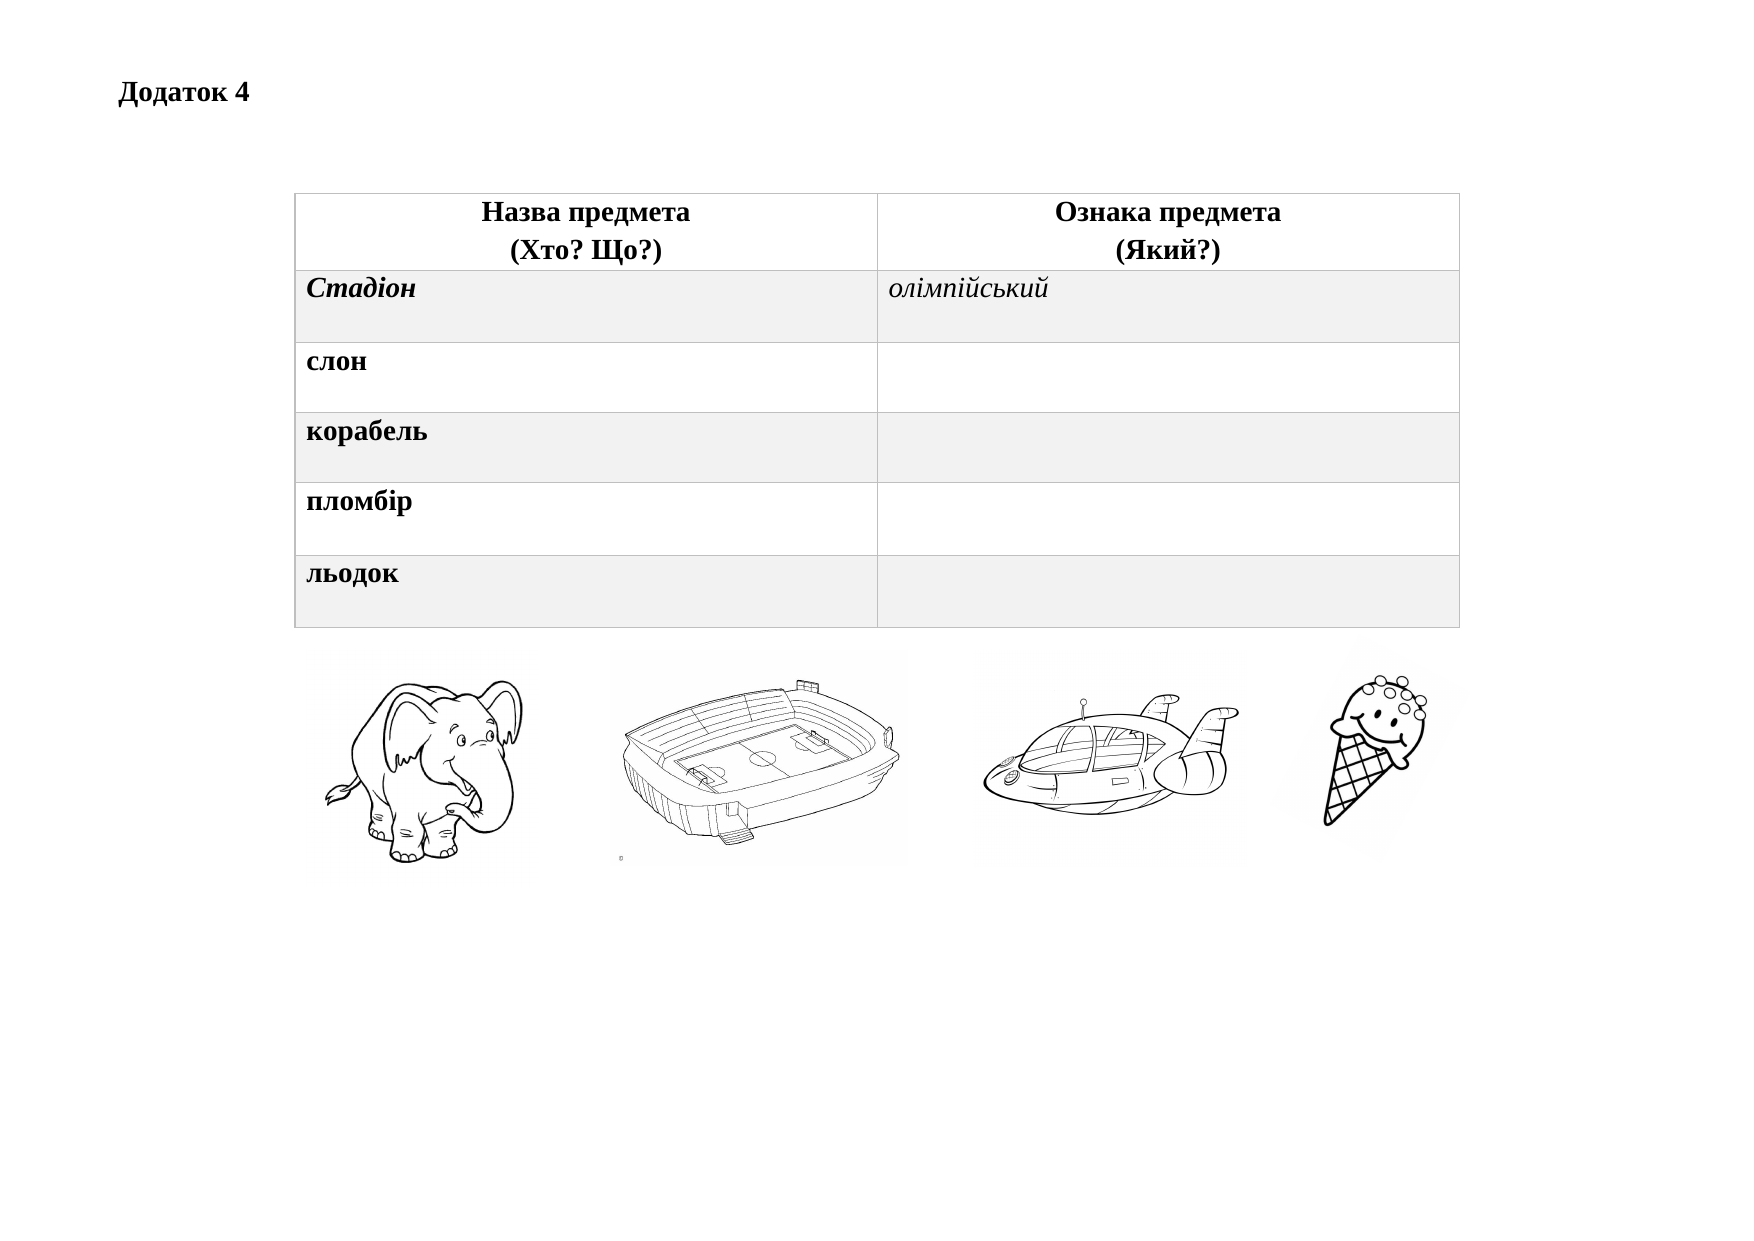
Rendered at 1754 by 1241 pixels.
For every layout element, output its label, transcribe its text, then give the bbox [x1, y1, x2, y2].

picture [1270, 634, 1470, 862]
text Додаток 4 [118, 74, 1636, 107]
picture [306, 650, 538, 887]
table_cell корабель [296, 413, 877, 482]
picture [973, 650, 1247, 867]
table_cell [878, 413, 1459, 482]
table_cell [878, 556, 1459, 627]
table_cell Стадіон [296, 271, 877, 342]
table_header Ознака предмета (Який?) [878, 194, 1459, 269]
table_cell слон [296, 343, 877, 412]
table_cell олімпійський [878, 271, 1459, 342]
picture [610, 650, 908, 866]
table_cell [878, 343, 1459, 412]
table_header Назва предмета (Хто? Що?) [296, 194, 877, 269]
table_cell льодок [296, 556, 877, 627]
table_cell [878, 483, 1459, 554]
table_cell пломбір [296, 483, 877, 554]
